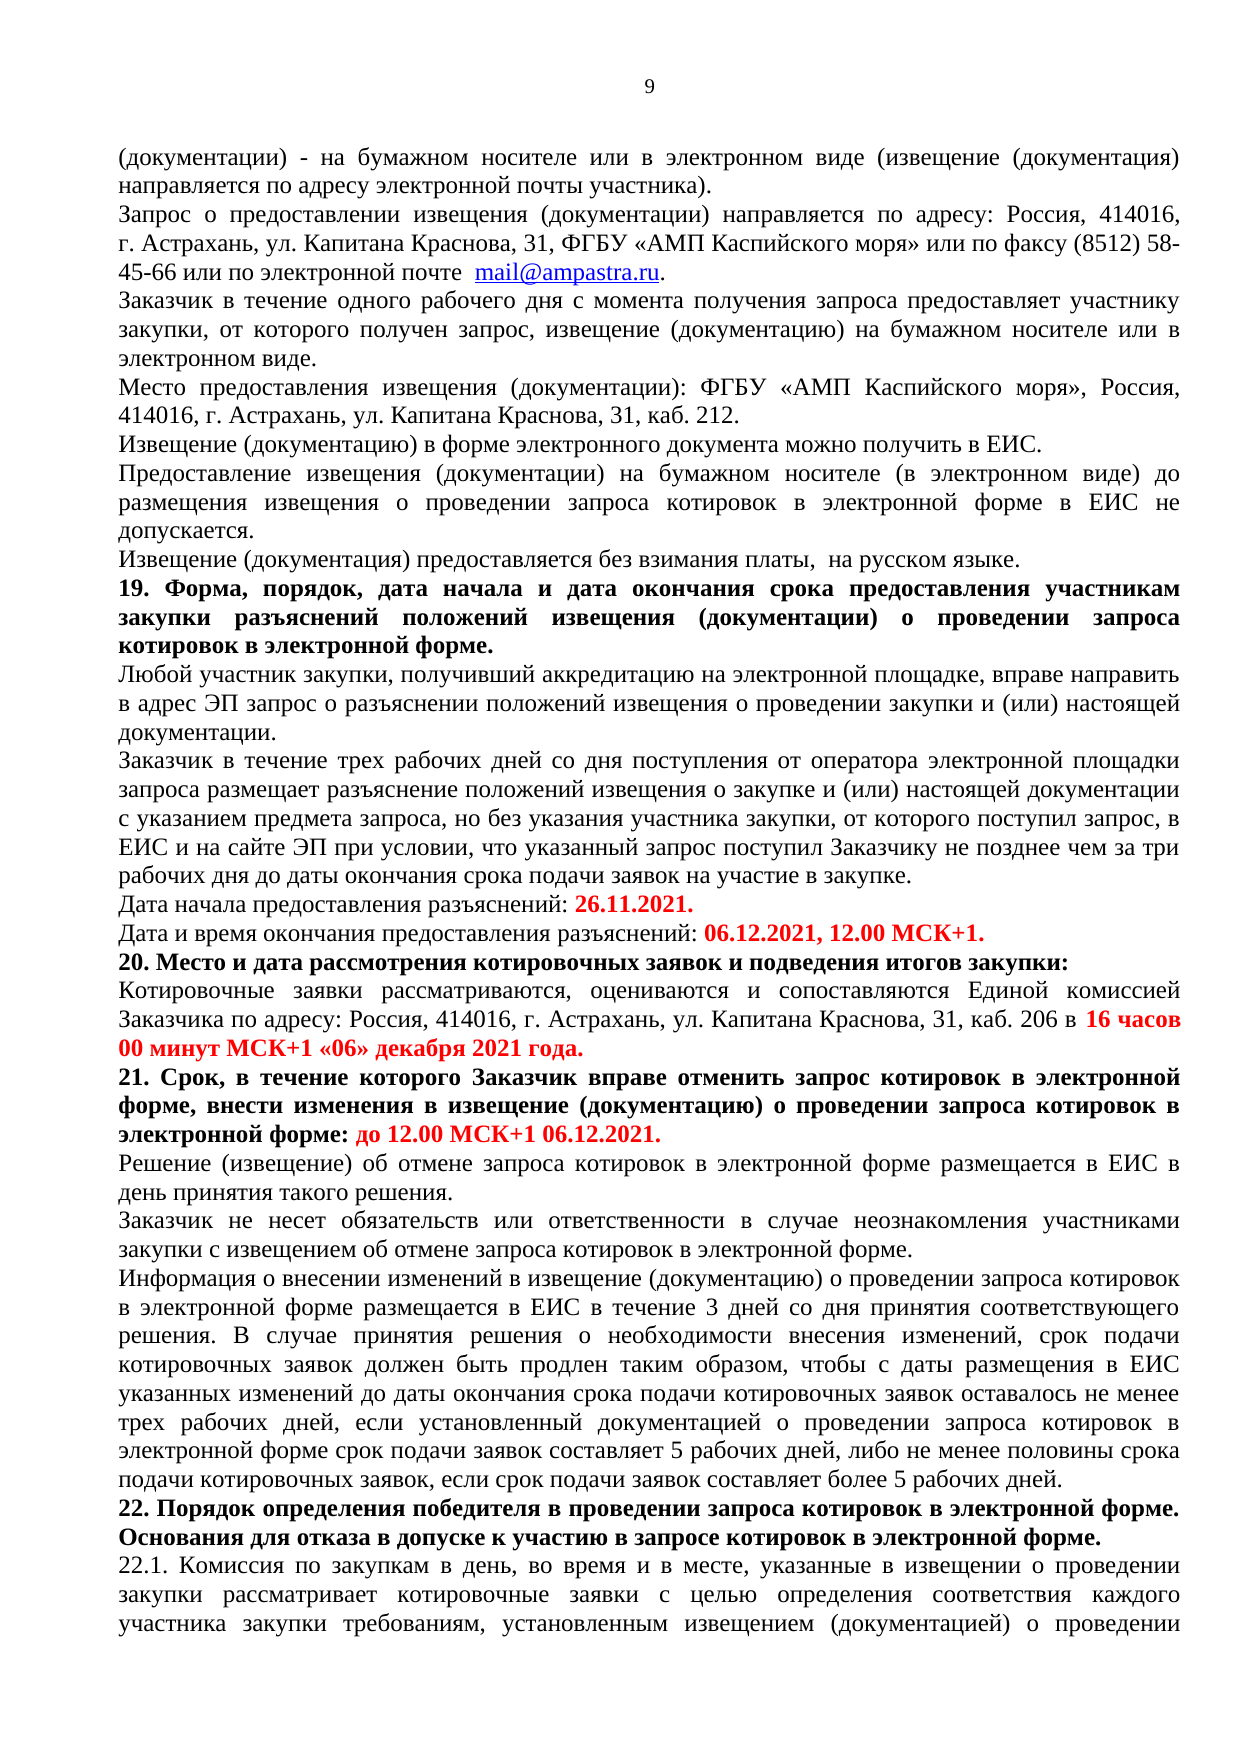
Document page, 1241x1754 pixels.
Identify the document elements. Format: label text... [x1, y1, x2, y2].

text 21. Срок, в течение которого Заказчик вправе отменить запрос котировок в электронной форме, внести изменения в извещение (документацию) о проведении запроса котировок в электронной форме: до 12.00 МСК+1 06.12.2021. [118, 1062, 1181, 1148]
text Дата начала предоставления разъяснений: 26.11.2021. [118, 889, 1181, 918]
text Заказчик в течение трех рабочих дней со дня поступления от оператора электронной площадки запроса размещает разъяснение положений извещения о закупке и (или) настоящей документации с указанием предмета запроса, но без указания участника закупки, от которого поступил запрос, в ЕИС и на сайте ЭП при условии, что указанный запрос поступил Заказчику не позднее чем за три рабочих дня до даты окончания срока подачи заявок на участие в закупке. [118, 745, 1181, 889]
text Информация о внесении изменений в извещение (документацию) о проведении запроса котировок в электронной форме размещается в ЕИС в течение 3 дней со дня принятия соответствующего решения. В случае принятия решения о необходимости внесения изменений, срок подачи котировочных заявок должен быть продлен таким образом, чтобы с даты размещения в ЕИС указанных изменений до даты окончания срока подачи котировочных заявок оставалось не менее трех рабочих дней, если установленный документацией о проведении запроса котировок в электронной форме срок подачи заявок составляет 5 рабочих дней, либо не менее половины срока подачи котировочных заявок, если срок подачи заявок составляет более 5 рабочих дней. [118, 1263, 1181, 1493]
text Запрос о предоставлении извещения (документации) направляется по адресу: Россия, 414016, г. Астрахань, ул. Капитана Краснова, 31, ФГБУ «АМП Каспийского моря» или по факсу (8512) 58-45-66 или по электронной почте mail@ampastra.ru. [118, 199, 1181, 285]
text Извещение (документация) предоставляется без взимания платы, на русском языке. [118, 544, 1181, 573]
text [118, 1550, 1181, 1637]
text 22. Порядок определения победителя в проведении запроса котировок в электронной форме. Основания для отказа в допуске к участию в запросе котировок в электронной форме. [118, 1493, 1181, 1550]
text Любой участник закупки, получивший аккредитацию на электронной площадке, вправе направить в адрес ЭП запрос о разъяснении положений извещения о проведении закупки и (или) настоящей документации. [118, 659, 1181, 745]
text Место предоставления извещения (документации): ФГБУ «АМП Каспийского моря», Россия, 414016, г. Астрахань, ул. Капитана Краснова, 31, каб. 212. [118, 372, 1181, 429]
text Извещение (документацию) в форме электронного документа можно получить в ЕИС. [118, 429, 1181, 458]
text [118, 142, 1181, 199]
text Дата и время окончания предоставления разъяснений: 06.12.2021, 12.00 МСК+1. [118, 918, 1181, 947]
text Решение (извещение) об отмене запроса котировок в электронной форме размещается в ЕИС в день принятия такого решения. [118, 1148, 1181, 1205]
text Заказчик не несет обязательств или ответственности в случае неознакомления участниками закупки с извещением об отмене запроса котировок в электронной форме. [118, 1205, 1181, 1263]
text Предоставление извещения (документации) на бумажном носителе (в электронном виде) до размещения извещения о проведении запроса котировок в электронной форме в ЕИС не допускается. [118, 458, 1181, 544]
text Котировочные заявки рассматриваются, оцениваются и сопоставляются Единой комиссией Заказчика по адресу: Россия, 414016, г. Астрахань, ул. Капитана Краснова, 31, каб. 206 в 16 часов 00 минут МСК+1 «06» декабря 2021 года. [118, 975, 1181, 1062]
text Заказчик в течение одного рабочего дня с момента получения запроса предоставляет участнику закупки, от которого получен запрос, извещение (документацию) на бумажном носителе или в электронном виде. [118, 285, 1181, 372]
text 20. Место и дата рассмотрения котировочных заявок и подведения итогов закупки: [118, 947, 1181, 975]
text 19. Форма, порядок, дата начала и дата окончания срока предоставления участникам закупки разъяснений положений извещения (документации) о проведении запроса котировок в электронной форме. [118, 573, 1181, 659]
